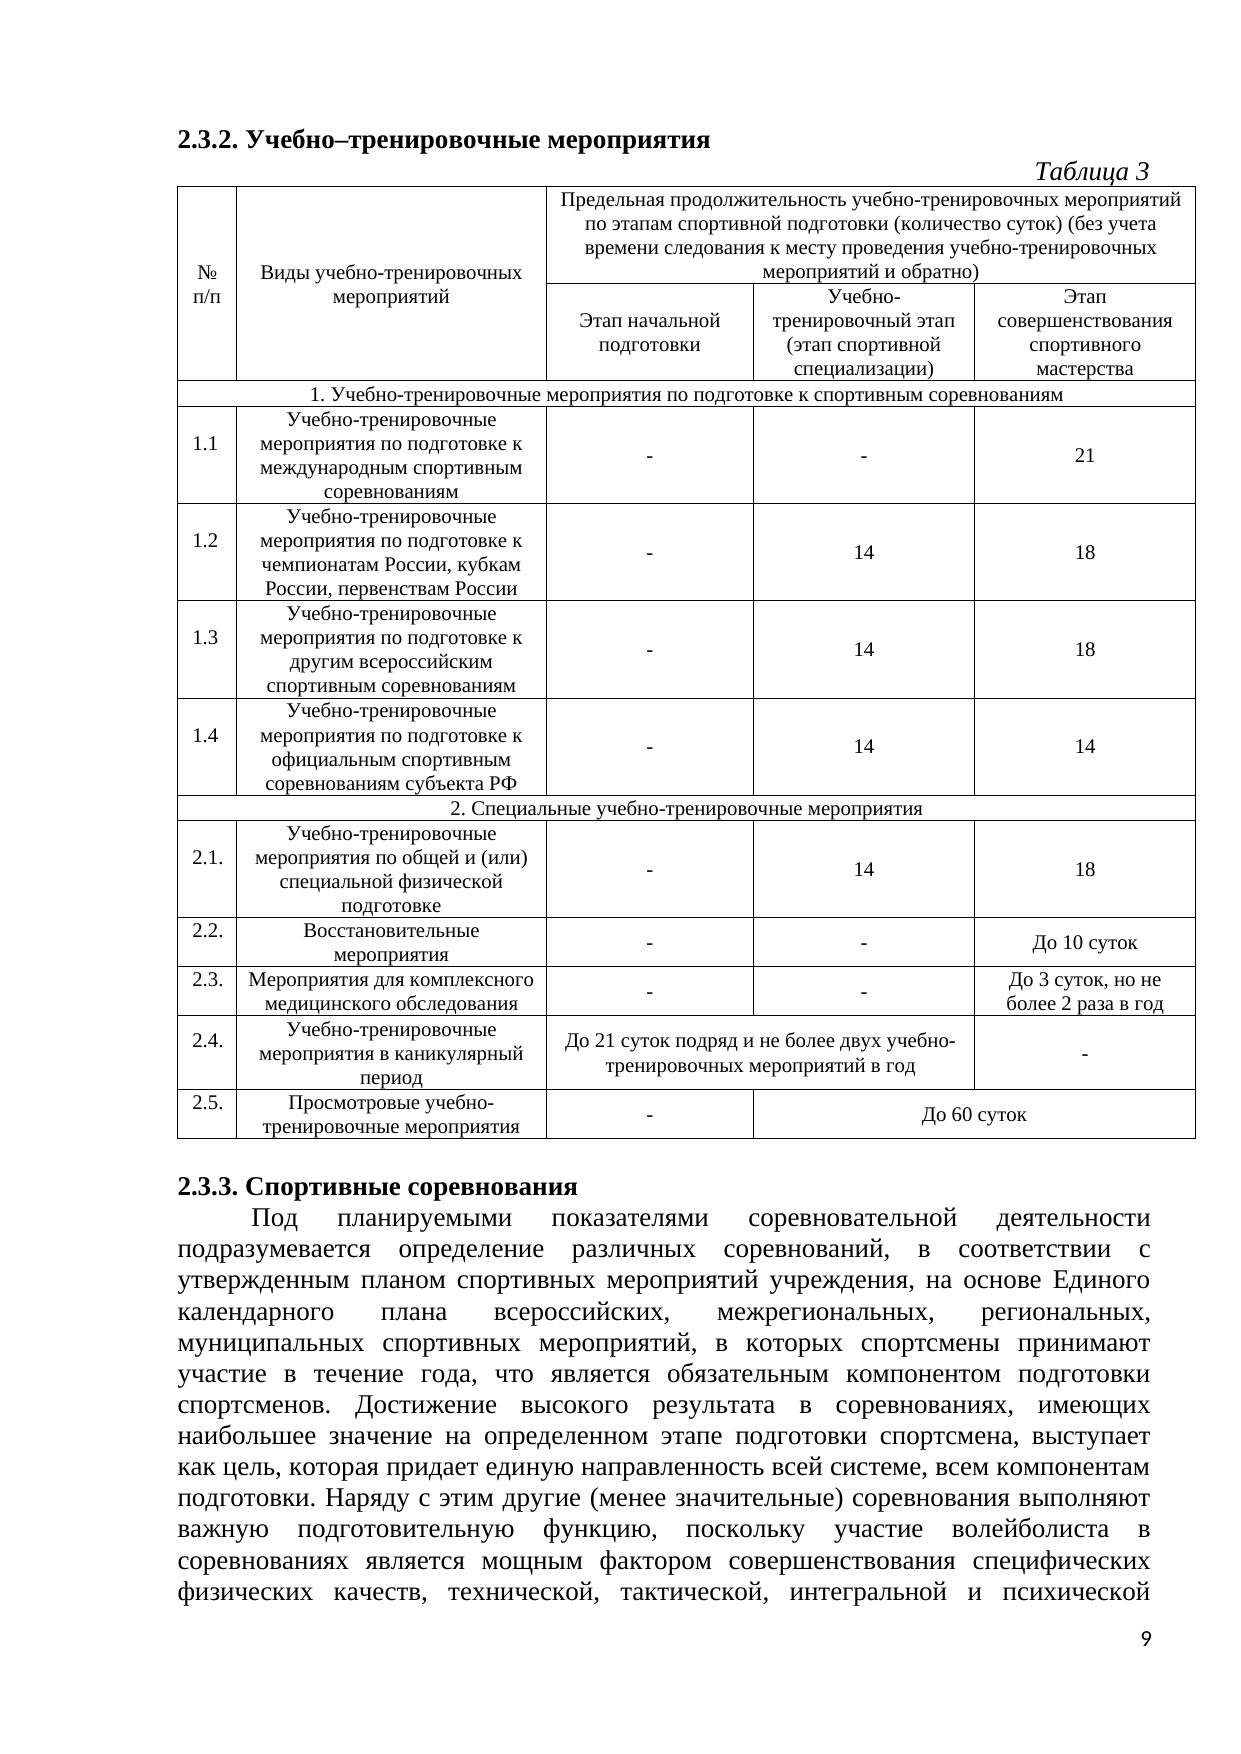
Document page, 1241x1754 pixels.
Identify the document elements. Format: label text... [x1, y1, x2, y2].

table_cell - [547, 1090, 753, 1138]
table_cell 21 [975, 407, 1195, 503]
table_cell Учебно-тренировочный этап (этап спортивной специализации) [754, 284, 974, 380]
table_cell 14 [754, 601, 974, 697]
table_cell Мероприятия для комплексного медицинского обследования [237, 967, 546, 1015]
table_cell - [547, 504, 753, 600]
table_cell Этап начальной подготовки [547, 284, 753, 380]
table_cell - [547, 918, 753, 966]
table_cell - [975, 1016, 1195, 1089]
table_cell [178, 918, 236, 966]
table_cell Этап совершенствования спортивного мастерства [975, 284, 1195, 380]
table_header № п/п [178, 187, 236, 380]
table_cell - [547, 601, 753, 697]
table_cell [178, 601, 236, 697]
table_cell [178, 699, 236, 795]
table_cell Учебно-тренировочные мероприятия по подготовке к чемпионатам России, кубкам России, первенствам России [237, 504, 546, 600]
table_cell 14 [754, 699, 974, 795]
table_cell 1. Учебно-тренировочные мероприятия по подготовке к спортивным соревнованиям [178, 381, 1195, 406]
text 2.3.3. Спортивные соревнования [177, 1170, 1152, 1201]
table_cell [178, 967, 236, 1015]
table_cell До 3 суток, но не более 2 раза в год [975, 967, 1195, 1015]
table_cell [178, 1016, 236, 1089]
table_cell Просмотровые учебно-тренировочные мероприятия [237, 1090, 546, 1138]
table_cell Учебно-тренировочные мероприятия по подготовке к официальным спортивным соревнованиям субъекта РФ [237, 699, 546, 795]
table_cell 2. Специальные учебно-тренировочные мероприятия [178, 796, 1195, 820]
table_cell [178, 821, 236, 917]
text 2.3.2. Учебно–тренировочные мероприятия [177, 123, 1152, 155]
table_header Виды учебно-тренировочных мероприятий [237, 187, 546, 380]
table_cell - [547, 967, 753, 1015]
table_cell - [754, 918, 974, 966]
table_cell 14 [754, 504, 974, 600]
table_cell 18 [975, 601, 1195, 697]
table_cell - [547, 699, 753, 795]
table_cell [178, 1090, 236, 1138]
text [177, 1201, 1152, 1606]
table_cell Учебно-тренировочные мероприятия в каникулярный период [237, 1016, 546, 1089]
table_cell 14 [754, 821, 974, 917]
table_cell Учебно-тренировочные мероприятия по подготовке к другим всероссийским спортивным соревнованиям [237, 601, 546, 697]
table_cell - [754, 967, 974, 1015]
table_cell [178, 504, 236, 600]
table_header Предельная продолжительность учебно-тренировочных мероприятий по этапам спортивной подготовки (количество суток) (без учета времени следования к месту проведения учебно-тренировочных мероприятий и обратно) [547, 187, 1195, 283]
table_cell - [754, 407, 974, 503]
table_cell Восстановительные мероприятия [237, 918, 546, 966]
table_cell - [547, 821, 753, 917]
table_cell - [547, 407, 753, 503]
table_cell 18 [975, 504, 1195, 600]
table_cell До 60 суток [754, 1090, 1195, 1138]
table_cell До 21 суток подряд и не более двух учебно-тренировочных мероприятий в год [547, 1016, 974, 1089]
table_cell [178, 407, 236, 503]
table_cell До 10 суток [975, 918, 1195, 966]
text Таблица 3 [177, 155, 1152, 186]
table_cell Учебно-тренировочные мероприятия по общей и (или) специальной физической подготовке [237, 821, 546, 917]
table_cell 14 [975, 699, 1195, 795]
table_cell Учебно-тренировочные мероприятия по подготовке к международным спортивным соревнованиям [237, 407, 546, 503]
table_cell 18 [975, 821, 1195, 917]
